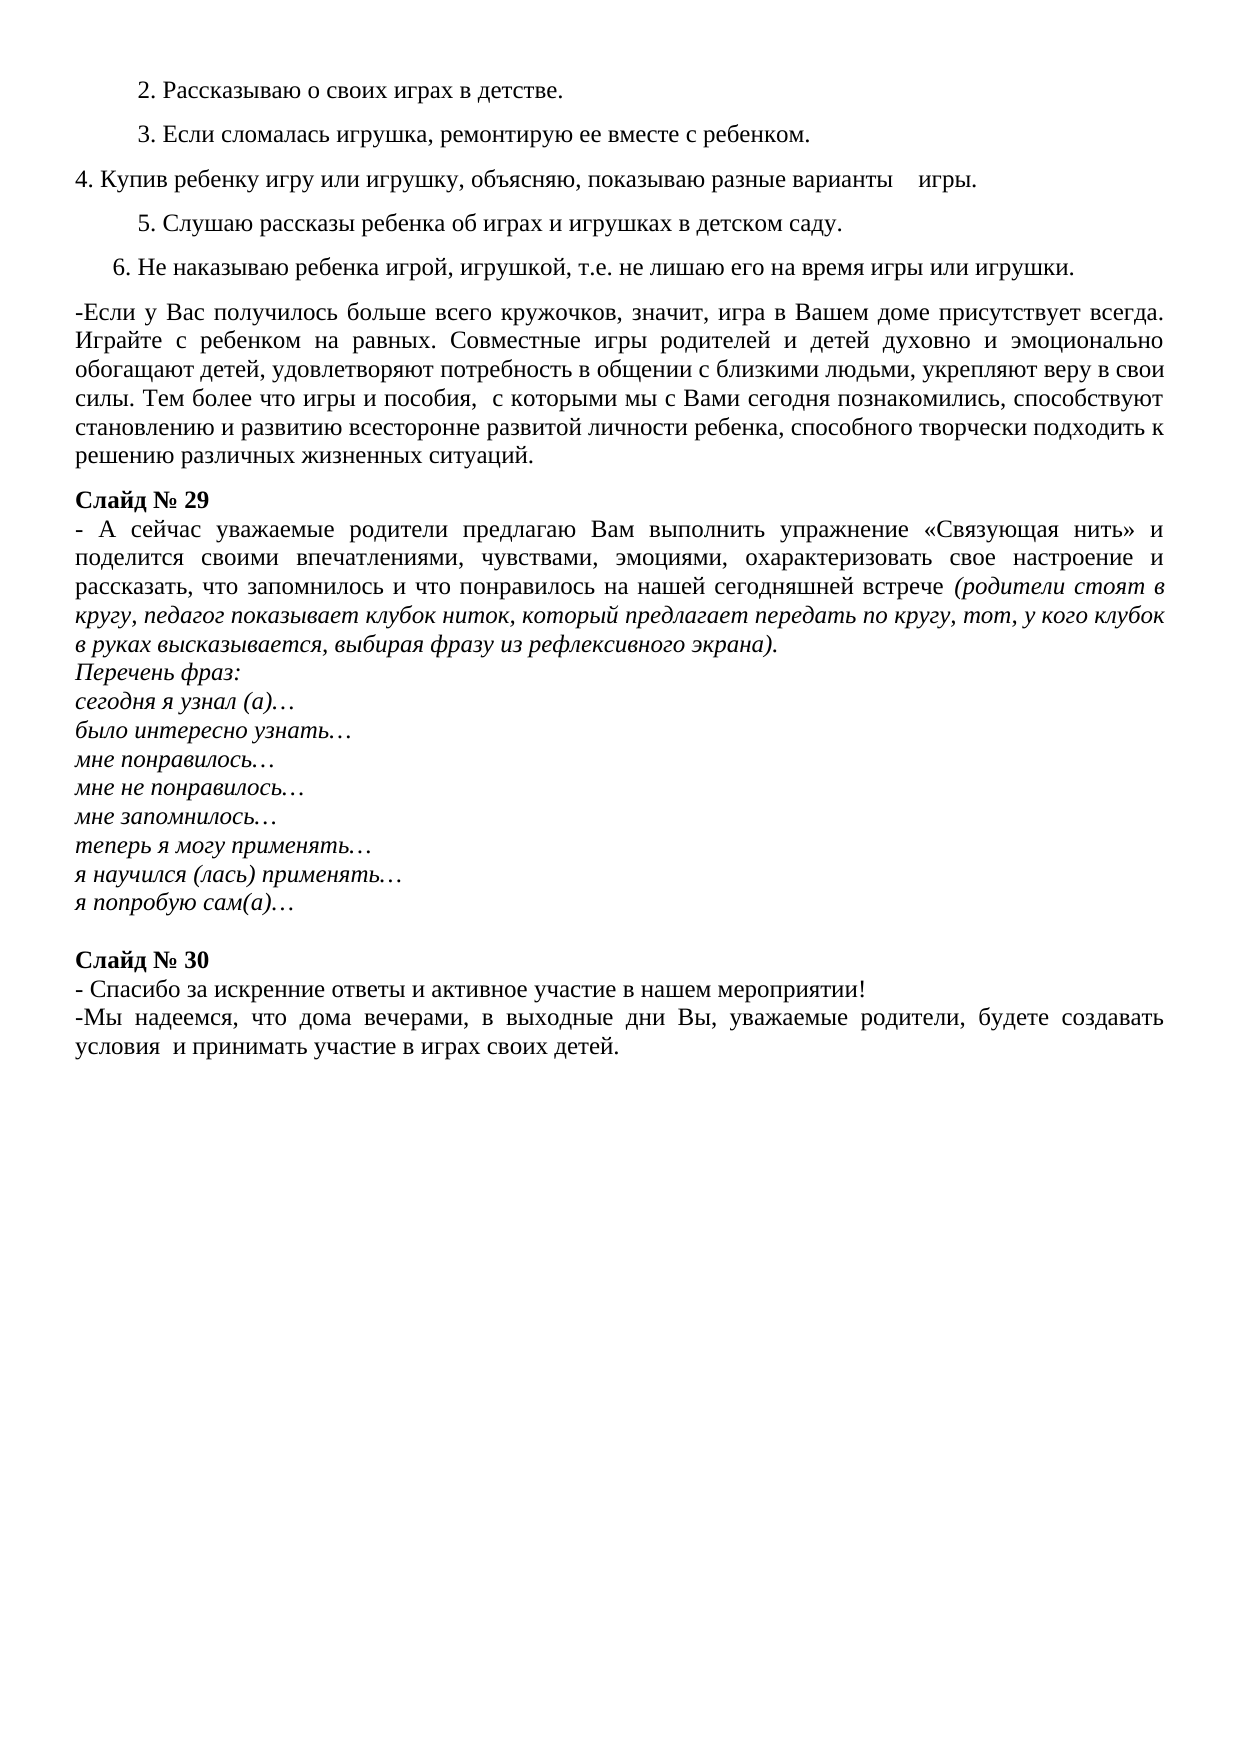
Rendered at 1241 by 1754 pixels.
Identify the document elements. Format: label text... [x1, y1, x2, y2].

text мне понравилось… [75, 744, 1165, 772]
text 4. Купив ребенку игру или игрушку, объясняю, показываю разные варианты игры. [75, 164, 1165, 192]
text я научился (лась) применять… [75, 859, 1165, 887]
text - Спасибо за искренние ответы и активное участие в нашем мероприятии! [75, 974, 1165, 1002]
text Слайд № 30 [75, 945, 1165, 974]
text я попробую сам(а)… [75, 887, 1165, 916]
text теперь я могу применять… [75, 830, 1165, 859]
text -Мы надеемся, что дома вечерами, в выходные дни Вы, уважаемые родители, будете создавать условия и принимать участие в играх своих детей. [75, 1002, 1165, 1060]
text 6. Не наказываю ребенка игрой, игрушкой, т.е. не лишаю его на время игры или игрушки. [112, 252, 1165, 281]
text - А сейчас уважаемые родители предлагаю Вам выполнить упражнение «Связующая нить» и поделится своими впечатлениями, чувствами, эмоциями, охарактеризовать свое настроение и рассказать, что запомнилось и что понравилось на нашей сегодняшней встрече (родители стоят в кругу, педагог показывает клубок ниток, который предлагает передать по кругу, тот, у кого клубок в руках высказывается, выбирая фразу из рефлексивного экрана). [75, 514, 1165, 657]
text 3. Если сломалась игрушка, ремонтирую ее вместе с ребенком. [75, 119, 1165, 148]
text было интересно узнать… [75, 715, 1165, 744]
text 5. Слушаю рассказы ребенка об играх и игрушках в детском саду. [75, 208, 1165, 237]
text Слайд № 29 [75, 485, 1165, 514]
text мне не понравилось… [75, 772, 1165, 801]
text мне запомнилось… [75, 801, 1165, 830]
text -Если у Вас получилось больше всего кружочков, значит, игра в Вашем доме присутствует всегда. Играйте с ребенком на равных. Совместные игры родителей и детей духовно и эмоционально обогащают детей, удовлетворяют потребность в общении с близкими людьми, укрепляют веру в свои силы. Тем более что игры и пособия, с которыми мы с Вами сегодня познакомились, способствуют становлению и развитию всесторонне развитой личности ребенка, способного творчески подходить к решению различных жизненных ситуаций. [75, 297, 1165, 469]
text 2. Рассказываю о своих играх в детстве. [75, 75, 1165, 104]
text Перечень фраз: [75, 657, 1165, 686]
text сегодня я узнал (а)… [75, 686, 1165, 715]
